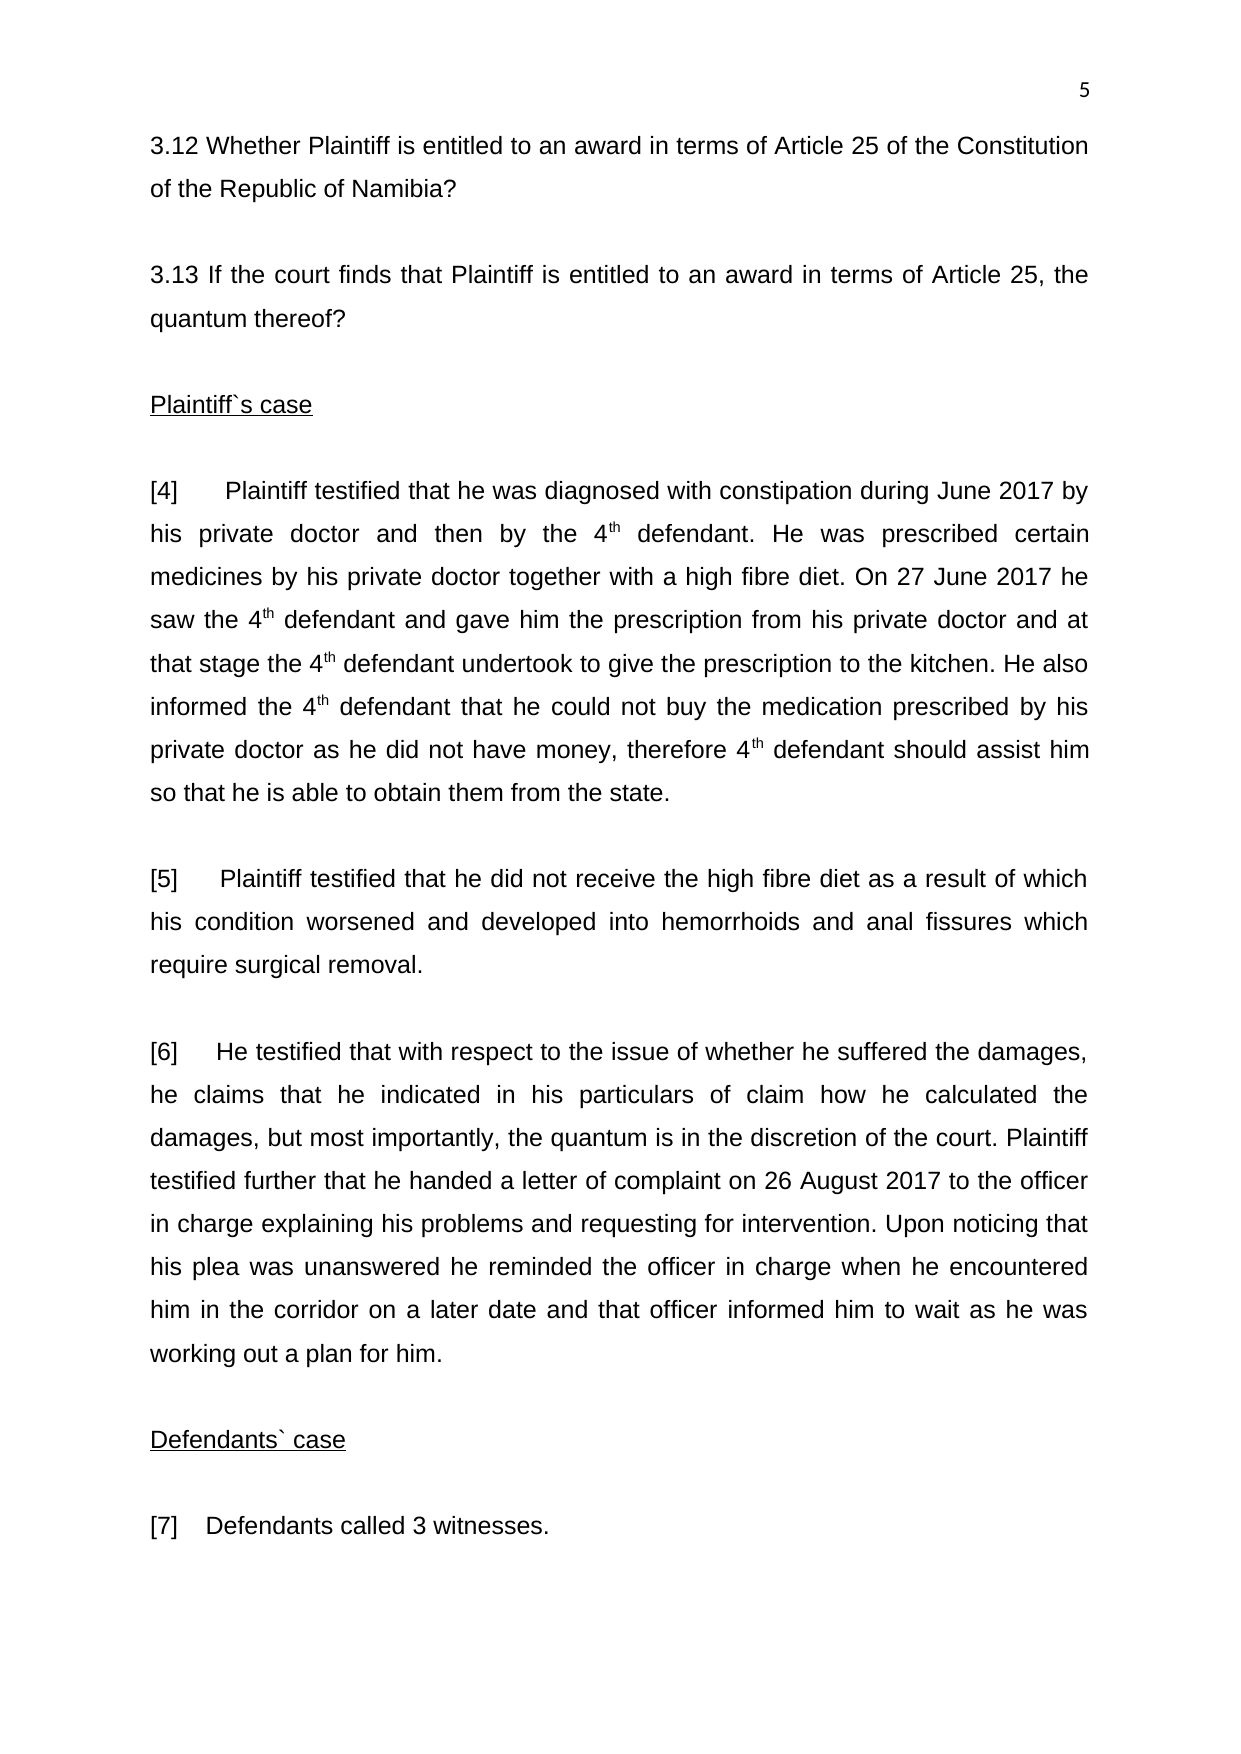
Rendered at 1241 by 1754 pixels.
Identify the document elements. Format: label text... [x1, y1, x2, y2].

list [7] Defendants called 3 witnesses. [150, 1511, 1090, 1540]
list 3.13 If the court finds that Plaintiff is entitled to an award in terms of Article 25, the quantum thereof? [150, 260, 1090, 332]
list [6] He testified that with respect to the issue of whether he suffered the damages, he claims that he indicated in his particulars of claim how he calculated the damages, but most importantly, the quantum is in the discretion of the court. Plaintiff testified further that he handed a letter of complaint on 26 August 2017 to the officer in charge explaining his problems and requesting for intervention. Upon noticing that his plea was unanswered he reminded the officer in charge when he encountered him in the corridor on a later date and that officer informed him to wait as he was working out a plan for him. [150, 1037, 1090, 1367]
list 3.12 Whether Plaintiff is entitled to an award in terms of Article 25 of the Constitution of the Republic of Namibia? [150, 131, 1090, 203]
list Plaintiff`s case [150, 390, 1090, 418]
list [5] Plaintiff testified that he did not receive the high fibre diet as a result of which his condition worsened and developed into hemorrhoids and anal fissures which require surgical removal. [150, 864, 1090, 979]
list Defendants` case [150, 1425, 1090, 1453]
list [4] Plaintiff testified that he was diagnosed with constipation during June 2017 by his private doctor and then by the 4th defendant. He was prescribed certain medicines by his private doctor together with a high fibre diet. On 27 June 2017 he saw the 4th defendant and gave him the prescription from his private doctor and at that stage the 4th defendant undertook to give the prescription to the kitchen. He also informed the 4th defendant that he could not buy the medication prescribed by his private doctor as he did not have money, therefore 4th defendant should assist him so that he is able to obtain them from the state. [150, 476, 1090, 807]
